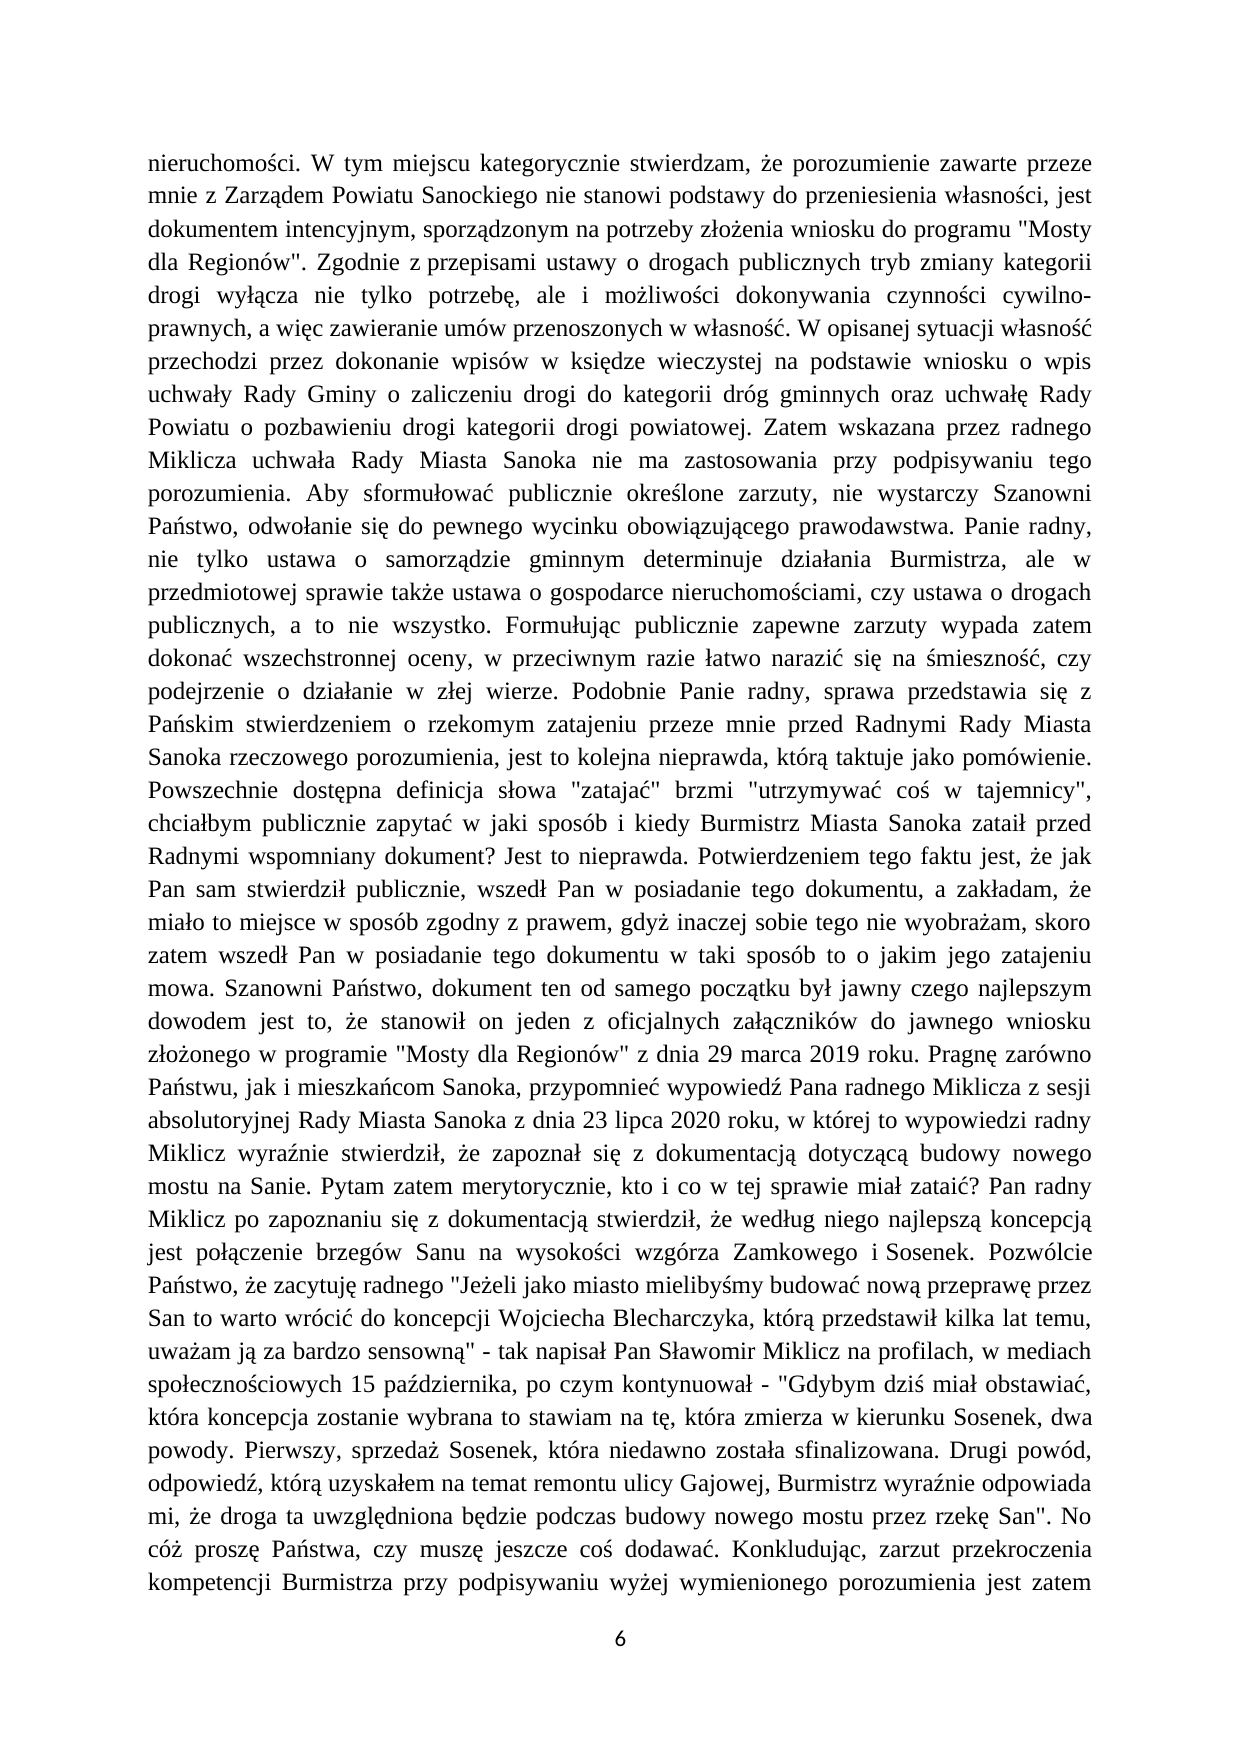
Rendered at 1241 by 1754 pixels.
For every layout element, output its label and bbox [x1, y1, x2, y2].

text [148, 148, 1093, 1596]
